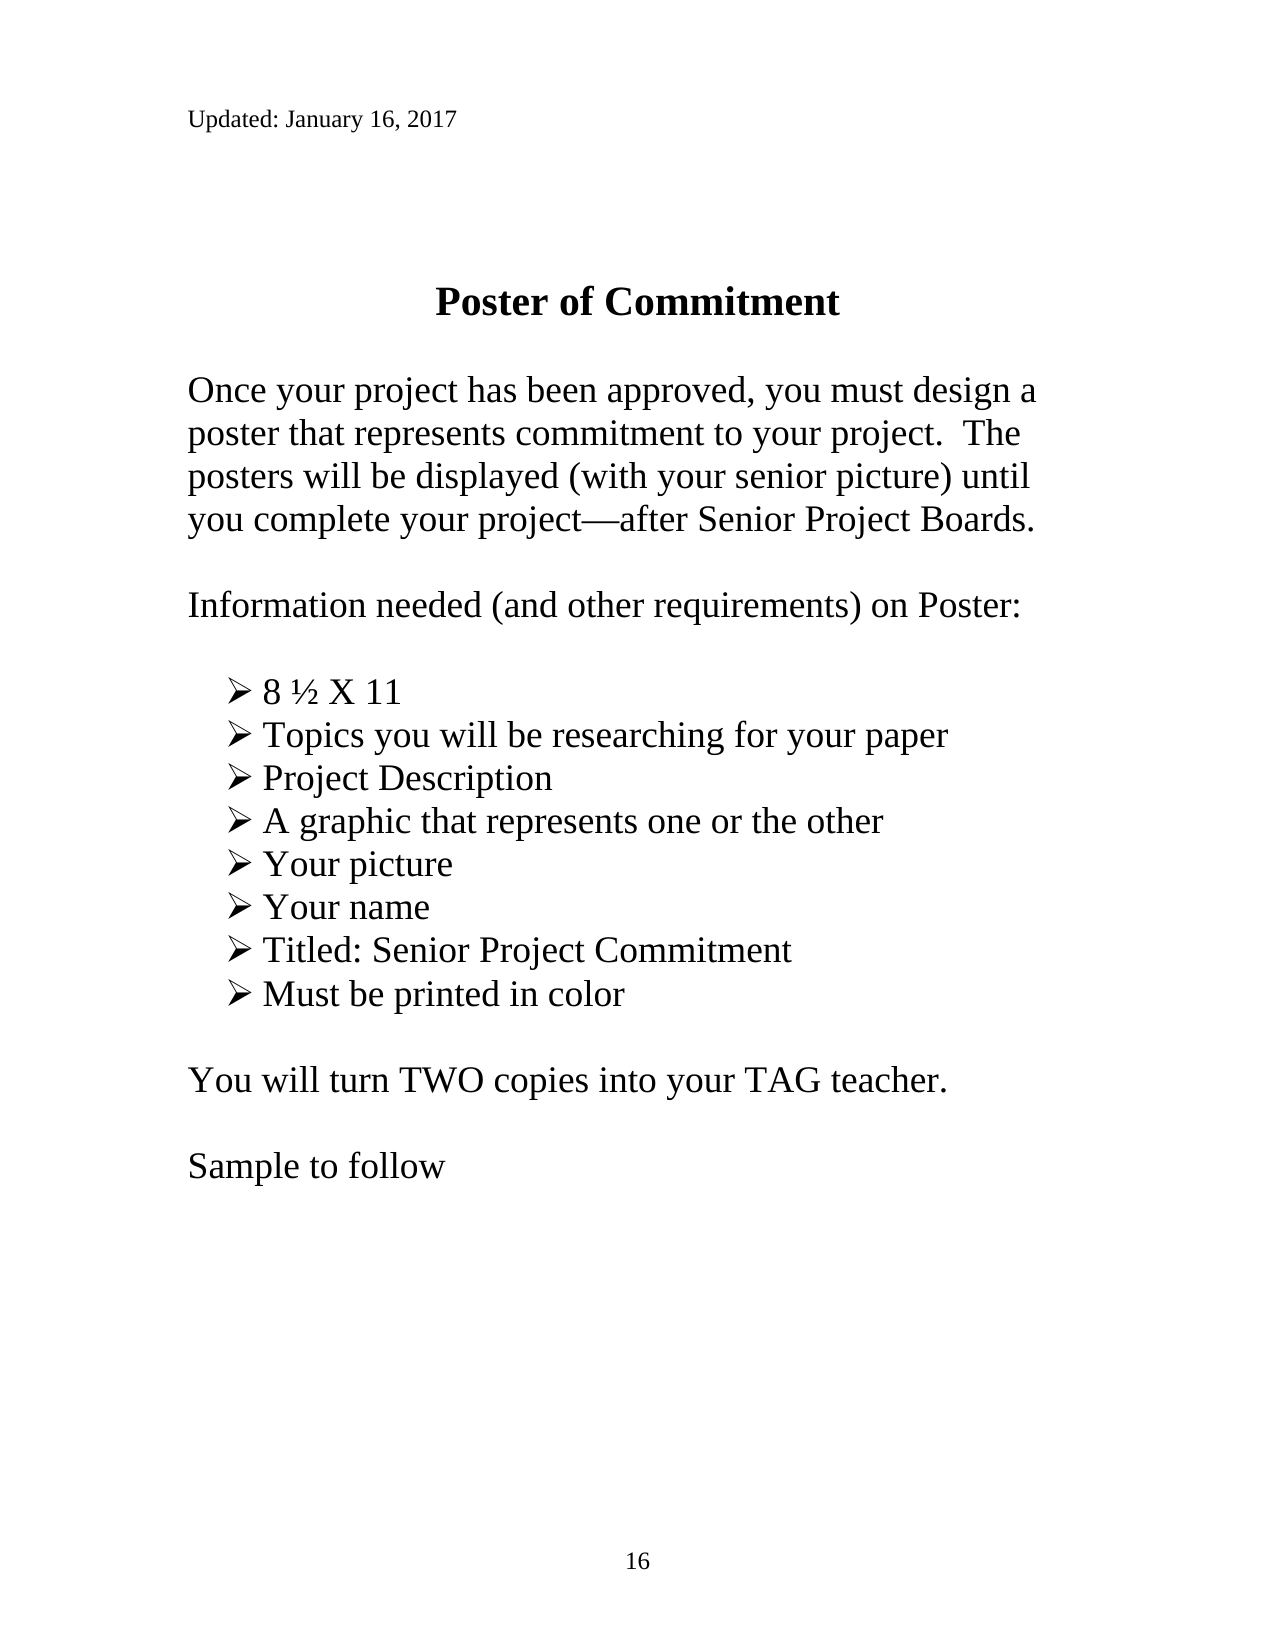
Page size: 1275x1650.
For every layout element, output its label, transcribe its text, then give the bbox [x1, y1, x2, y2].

text Updated: January 16, 2017 [187, 104, 1087, 132]
list A graphic that represents one or the other [225, 798, 1087, 842]
list Your picture [225, 842, 1087, 885]
list Project Description [225, 755, 1087, 798]
list Topics you will be researching for your paper [225, 712, 1087, 755]
text Once your project has been approved, you must design a poster that represents commitment to your project. The posters will be displayed (with your senior picture) until you complete your project—after Senior Project Boards. [187, 367, 1087, 540]
list 8 ½ X 11 [225, 669, 1087, 712]
text Information needed (and other requirements) on Poster: [187, 583, 1087, 626]
text You will turn TWO copies into your TAG teacher. [187, 1057, 1087, 1100]
text Poster of Commitment [187, 276, 1087, 324]
list Titled: Senior Project Commitment [225, 928, 1087, 971]
list Your name [225, 885, 1087, 928]
list Must be printed in color [225, 971, 1087, 1014]
text Sample to follow [187, 1143, 1087, 1187]
